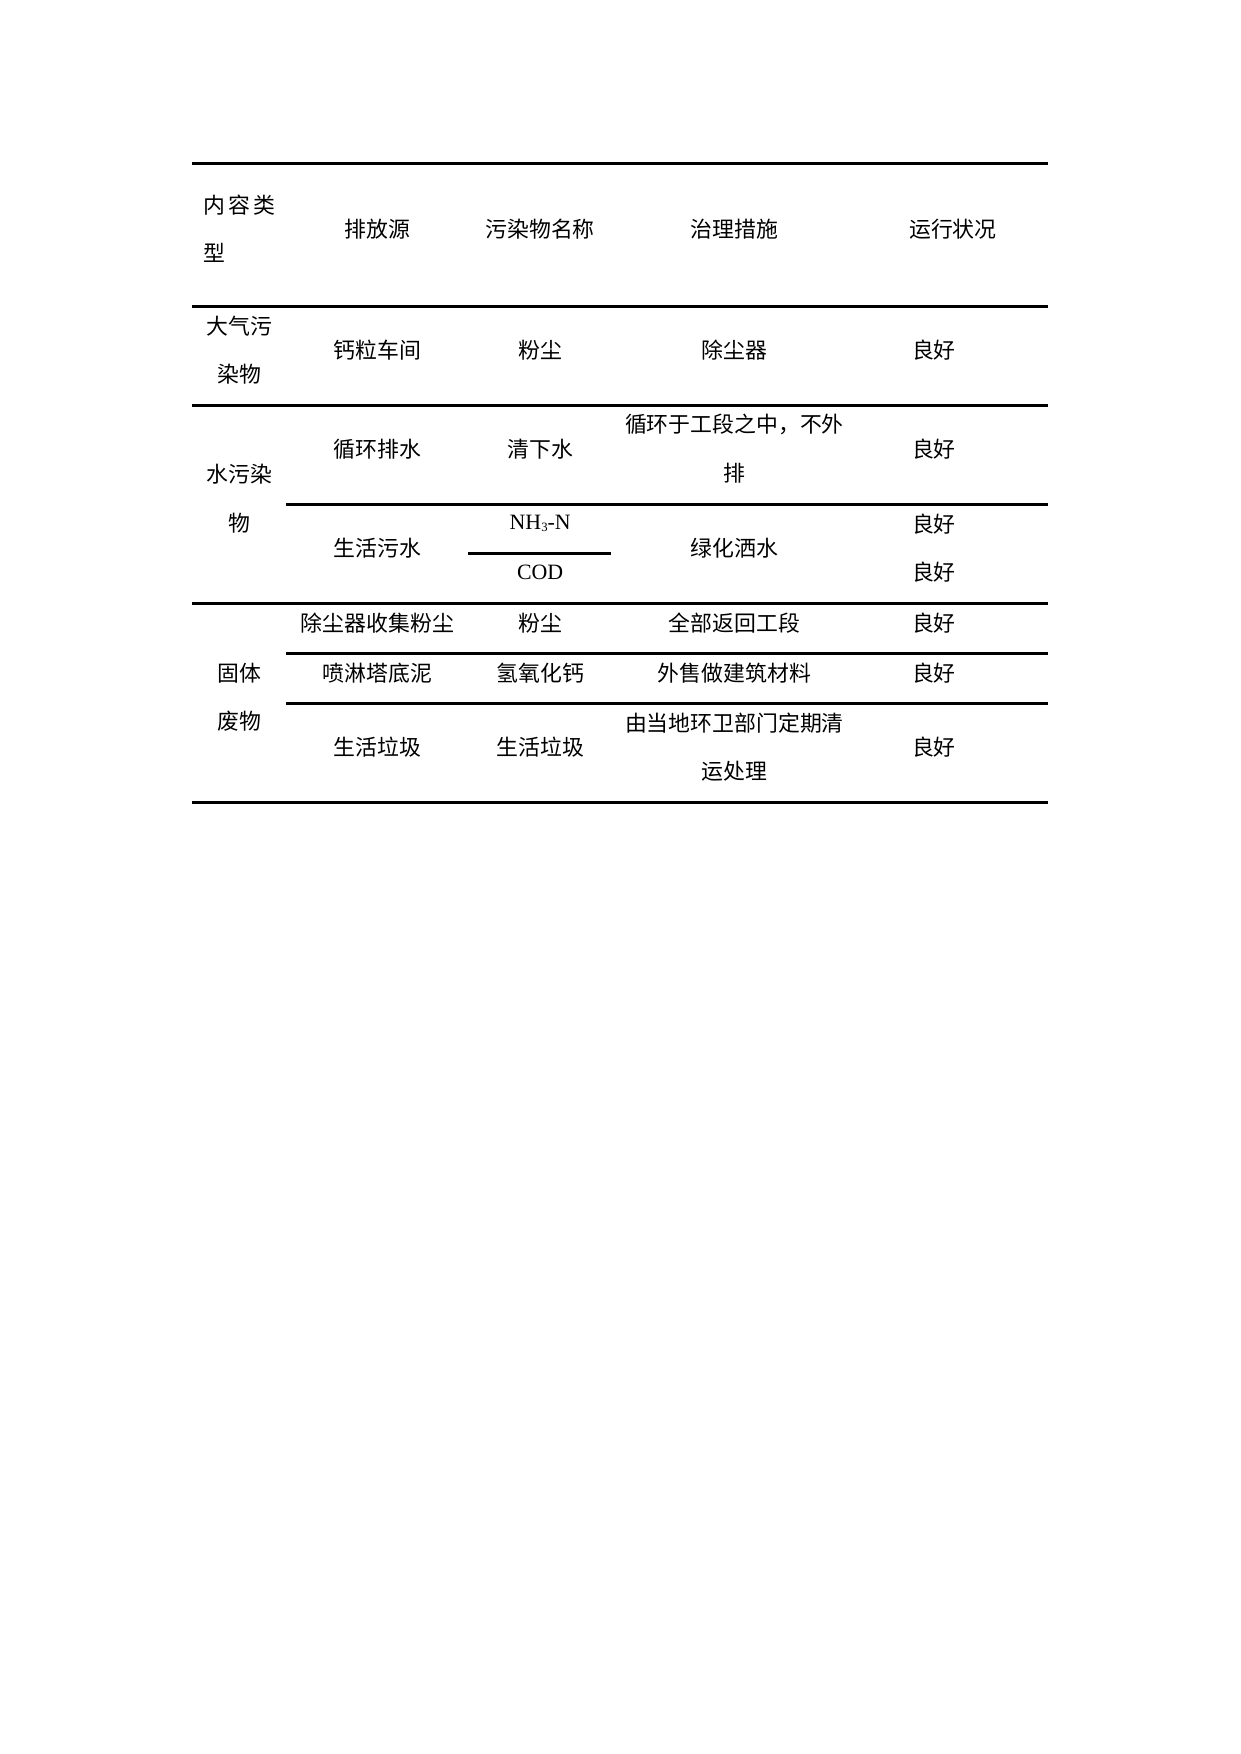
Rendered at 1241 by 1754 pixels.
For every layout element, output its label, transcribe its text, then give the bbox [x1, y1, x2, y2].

table_cell 生活污水 [286, 506, 468, 602]
table_cell 良好 [857, 705, 1048, 801]
table_cell 固体 废物 [192, 605, 286, 801]
table_cell 绿化洒水 [611, 506, 857, 602]
table_cell 除尘器收集粉尘 [286, 605, 468, 652]
table_cell 循环排水 [286, 407, 468, 502]
table_cell 喷淋塔底泥 [286, 655, 468, 702]
table_cell 钙粒车间 [286, 308, 468, 404]
table_cell 由当地环卫部门定期清运处理 [611, 705, 857, 801]
table_cell 循环于工段之中，不外排 [611, 407, 857, 502]
table_header 排放源 [286, 165, 468, 305]
table_cell 生活垃圾 [286, 705, 468, 801]
table_cell COD [468, 555, 611, 602]
table_cell 良好 [857, 308, 1048, 404]
table_cell 全部返回工段 [611, 605, 857, 652]
table_cell 粉尘 [468, 308, 611, 404]
table_header 运行状况 [857, 165, 1048, 305]
table_header 污染物名称 [468, 165, 611, 305]
table_cell 除尘器 [611, 308, 857, 404]
table_cell 外售做建筑材料 [611, 655, 857, 702]
table_cell 生活垃圾 [468, 705, 611, 801]
table_header 治理措施 [611, 165, 857, 305]
table_cell NH3-N [468, 506, 611, 552]
table_header 内容类型 [192, 165, 286, 305]
table_cell 良好 良好 [857, 506, 1048, 602]
table_cell 良好 [857, 407, 1048, 502]
table_cell 粉尘 [468, 605, 611, 652]
table_cell 水污染物 [192, 407, 286, 602]
table_cell 良好 [857, 655, 1048, 702]
table_cell 良好 [857, 605, 1048, 652]
table_cell 氢氧化钙 [468, 655, 611, 702]
table_cell 清下水 [468, 407, 611, 502]
table_cell 大气污染物 [192, 308, 286, 404]
